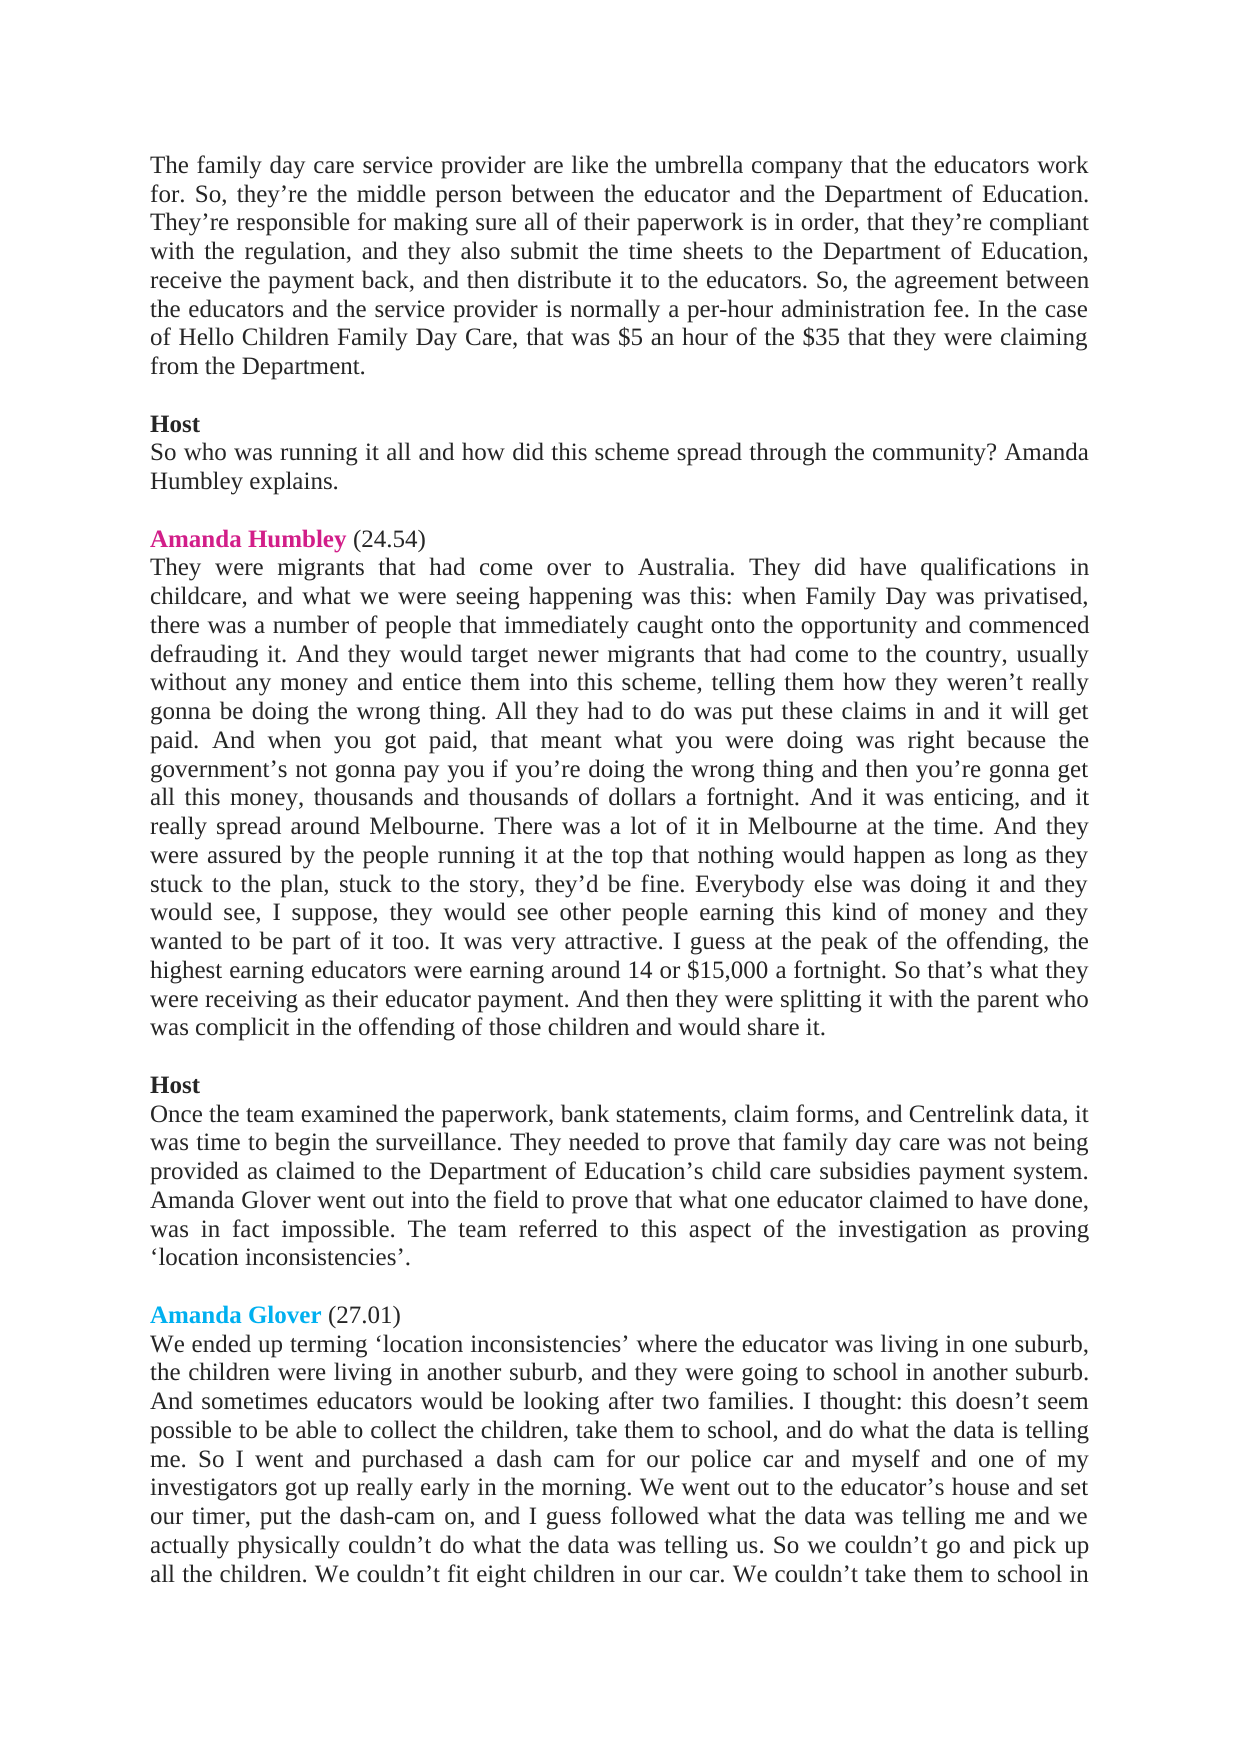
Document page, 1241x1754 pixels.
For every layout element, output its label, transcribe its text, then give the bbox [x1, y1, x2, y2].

text Host [150, 409, 1090, 437]
text Once the team examined the paperwork, bank statements, claim forms, and Centrelink data, it was time to begin the surveillance. They needed to prove that family day care was not being provided as claimed to the Department of Education’s child care subsidies payment system. Amanda Glover went out into the field to prove that what one educator claimed to have done, was in fact impossible. The team referred to this aspect of the investigation as proving ‘location inconsistencies’. [150, 1099, 1090, 1271]
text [150, 1329, 1090, 1587]
text The family day care service provider are like the umbrella company that the educators work for. So, they’re the middle person between the educator and the Department of Education. They’re responsible for making sure all of their paperwork is in order, that they’re compliant with the regulation, and they also submit the time sheets to the Department of Education, receive the payment back, and then distribute it to the educators. So, the agreement between the educators and the service provider is normally a per-hour administration fee. In the case of Hello Children Family Day Care, that was $5 an hour of the $35 that they were claiming from the Department. [150, 150, 1090, 380]
text They were migrants that had come over to Australia. They did have qualifications in childcare, and what we were seeing happening was this: when Family Day was privatised, there was a number of people that immediately caught onto the opportunity and commenced defrauding it. And they would target newer migrants that had come to the country, usually without any money and entice them into this scheme, telling them how they weren’t really gonna be doing the wrong thing. All they had to do was put these claims in and it will get paid. And when you got paid, that meant what you were doing was right because the government’s not gonna pay you if you’re doing the wrong thing and then you’re gonna get all this money, thousands and thousands of dollars a fortnight. And it was enticing, and it really spread around Melbourne. There was a lot of it in Melbourne at the time. And they were assured by the people running it at the top that nothing would happen as long as they stuck to the plan, stuck to the story, they’d be fine. Everybody else was doing it and they would see, I suppose, they would see other people earning this kind of money and they wanted to be part of it too. It was very attractive. I guess at the peak of the offending, the highest earning educators were earning around 14 or $15,000 a fortnight. So that’s what they were receiving as their educator payment. And then they were splitting it with the parent who was complicit in the offending of those children and would share it. [150, 552, 1090, 1041]
text Host [150, 1070, 1090, 1099]
text So who was running it all and how did this scheme spread through the community? Amanda Humbley explains. [150, 437, 1090, 495]
text Amanda Glover (27.01) [150, 1300, 1090, 1329]
text Amanda Humbley (24.54) [150, 524, 1090, 552]
